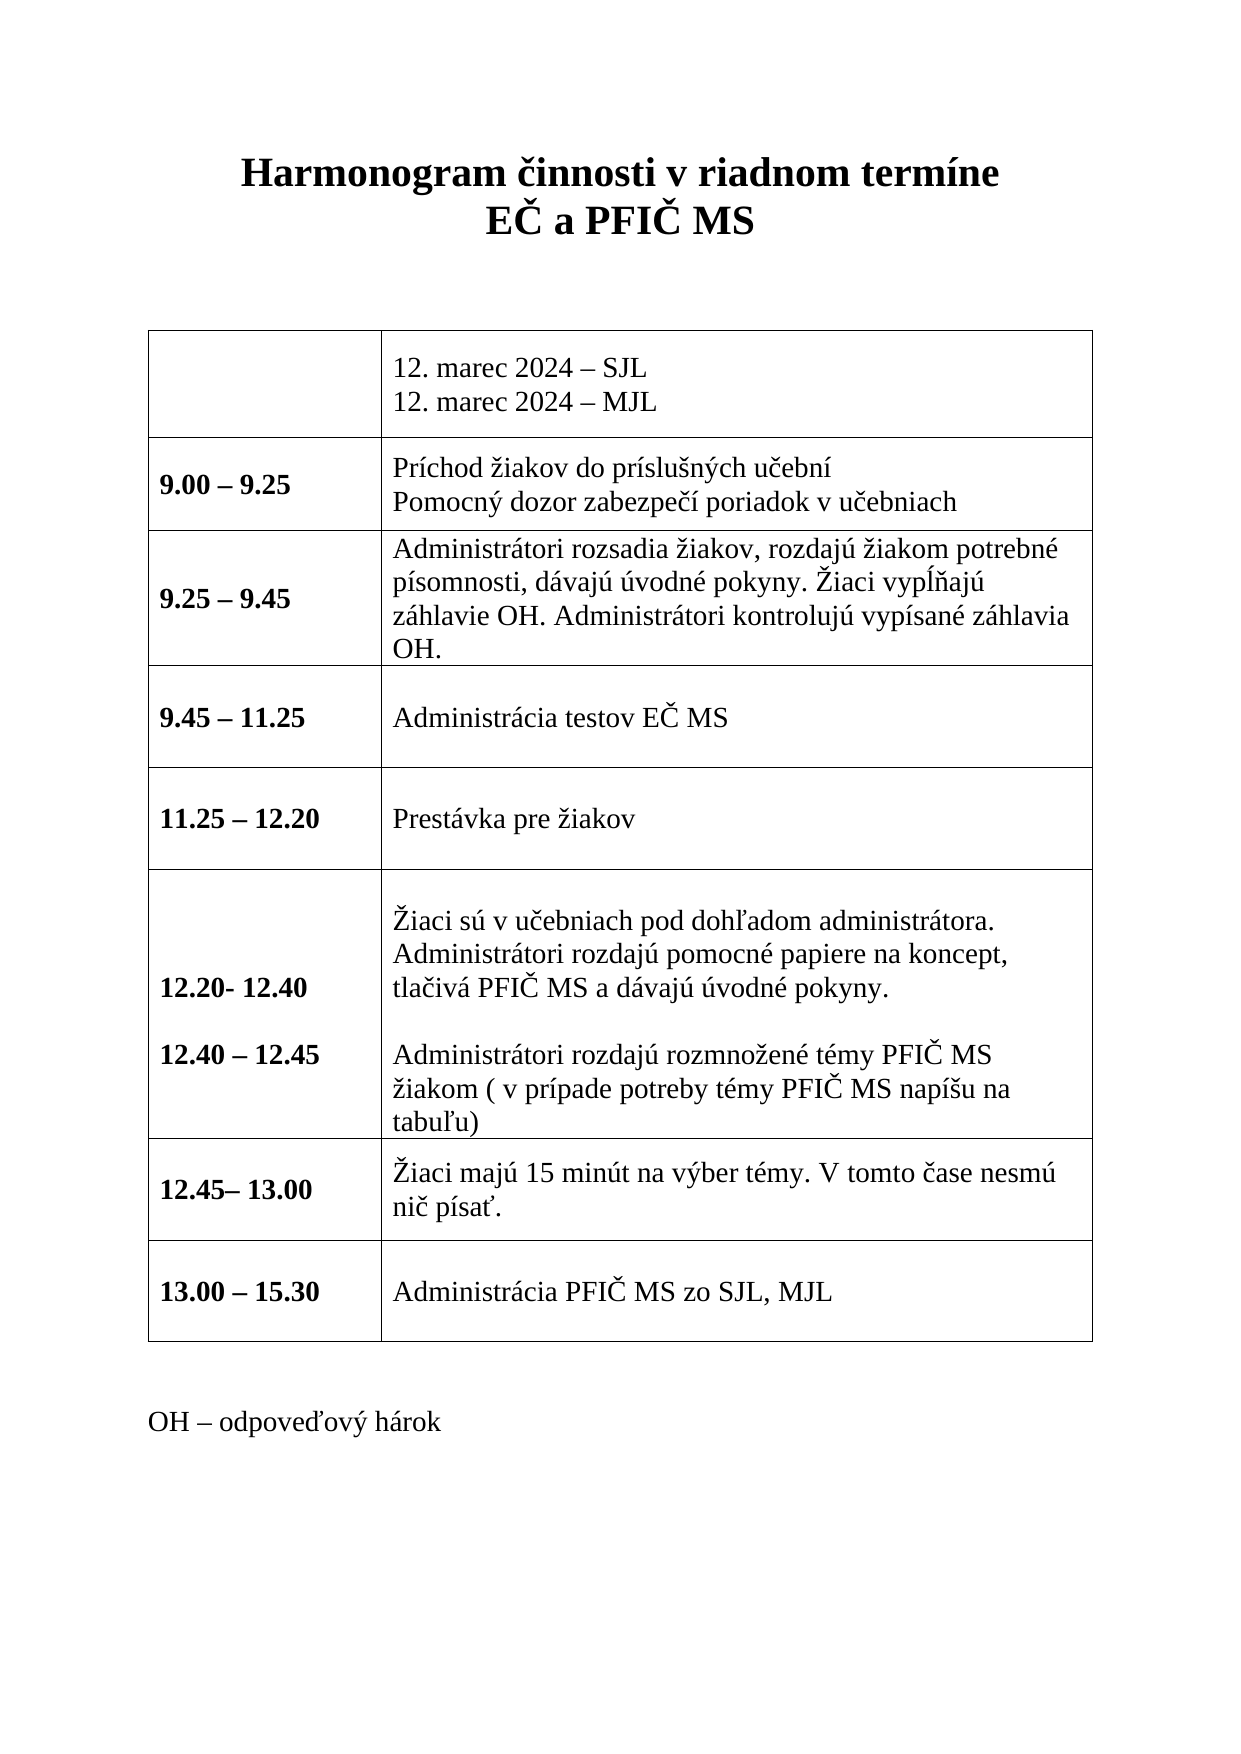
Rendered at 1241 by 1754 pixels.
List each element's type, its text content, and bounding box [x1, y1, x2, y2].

table_cell Prestávka pre žiakov [382, 768, 1092, 868]
table_cell Žiaci sú v učebniach pod dohľadom administrátora. Administrátori rozdajú pomocné papiere na koncept, tlačivá PFIČ MS a dávajú úvodné pokyny. Administrátori rozdajú rozmnožené témy PFIČ MS žiakom ( v prípade potreby témy PFIČ MS napíšu na tabuľu) [382, 870, 1092, 1138]
text EČ a PFIČ MS [148, 196, 1093, 243]
table_cell Príchod žiakov do príslušných učební Pomocný dozor zabezpečí poriadok v učebniach [382, 438, 1092, 530]
table_cell 12.45– 13.00 [149, 1139, 381, 1239]
table_cell Administrátori rozsadia žiakov, rozdajú žiakom potrebné písomnosti, dávajú úvodné pokyny. Žiaci vypĺňajú záhlavie OH. Administrátori kontrolujú vypísané záhlavia OH. [382, 531, 1092, 665]
table_cell 9.00 – 9.25 [149, 438, 381, 530]
table_cell 9.25 – 9.45 [149, 531, 381, 665]
table_cell 12.20- 12.40 12.40 – 12.45 [149, 870, 381, 1138]
table_cell 11.25 – 12.20 [149, 768, 381, 868]
table_cell 9.45 – 11.25 [149, 666, 381, 767]
table_cell Administrácia testov EČ MS [382, 666, 1092, 767]
text Harmonogram činnosti v riadnom termíne [148, 148, 1093, 196]
table_cell Žiaci majú 15 minút na výber témy. V tomto čase nesmú nič písať. [382, 1139, 1092, 1239]
text OH – odpoveďový hárok [148, 1404, 1093, 1438]
table_cell Administrácia PFIČ MS zo SJL, MJL [382, 1241, 1092, 1341]
table_header 12. marec 2024 – SJL 12. marec 2024 – MJL [382, 331, 1092, 437]
table_header [149, 331, 381, 437]
table_cell 13.00 – 15.30 [149, 1241, 381, 1341]
